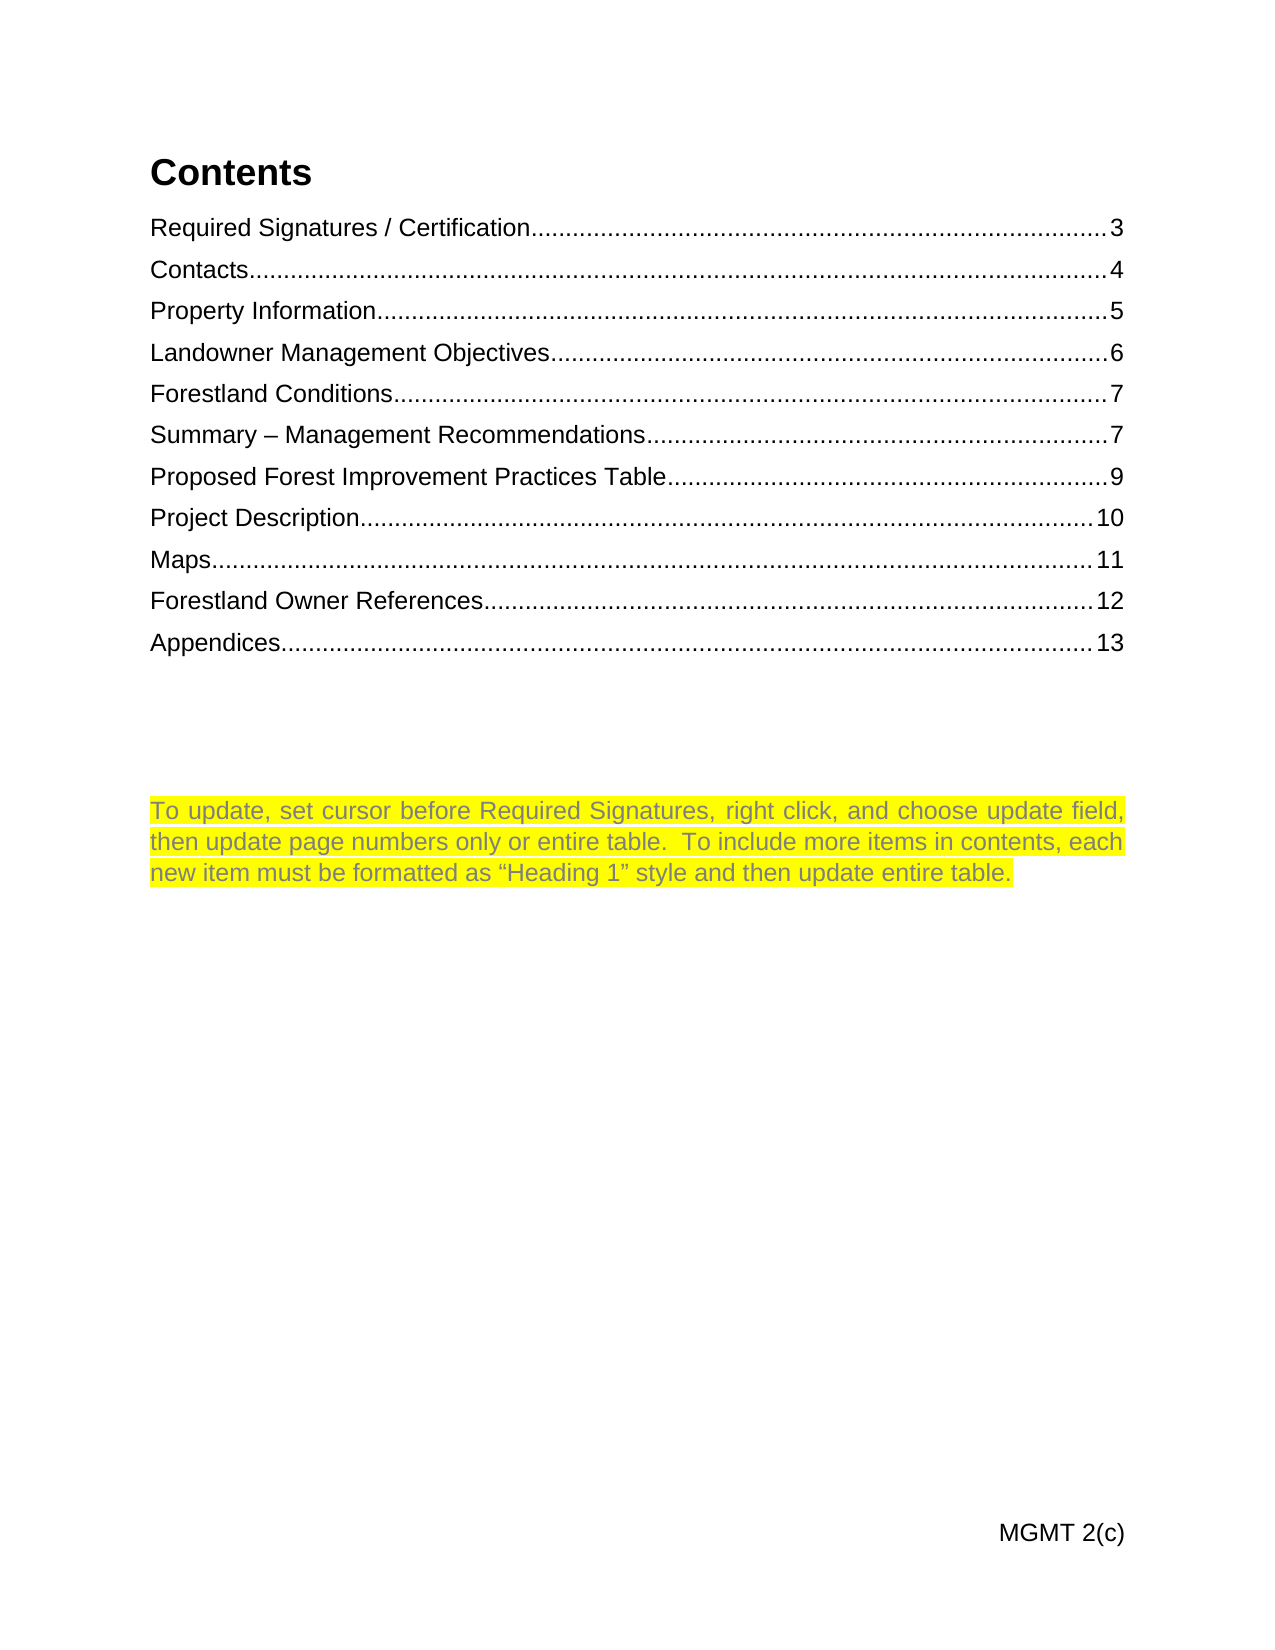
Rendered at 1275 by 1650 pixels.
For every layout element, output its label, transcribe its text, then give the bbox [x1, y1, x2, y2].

text Forestland Owner References 12 [150, 586, 1125, 615]
text Summary – Management Recommendations 7 [150, 421, 1125, 449]
text Contacts 4 [150, 255, 1125, 283]
text Required Signatures / Certification 3 [150, 213, 1125, 242]
text Appendices 13 [150, 628, 1125, 657]
text Forestland Conditions 7 [150, 379, 1125, 408]
text Property Information 5 [150, 296, 1125, 325]
text Proposed Forest Improvement Practices Table 9 [150, 462, 1125, 491]
text Project Description 10 [150, 503, 1125, 532]
text Maps 11 [150, 545, 1125, 574]
text Landowner Management Objectives 6 [150, 338, 1125, 366]
text To update, set cursor before Required Signatures, right click, and choose update field, then update page numbers only or entire table. To include more items in contents, each new item must be formatted as “Heading 1” style and then update entire table. [150, 856, 1125, 887]
text Contents [150, 150, 1125, 193]
